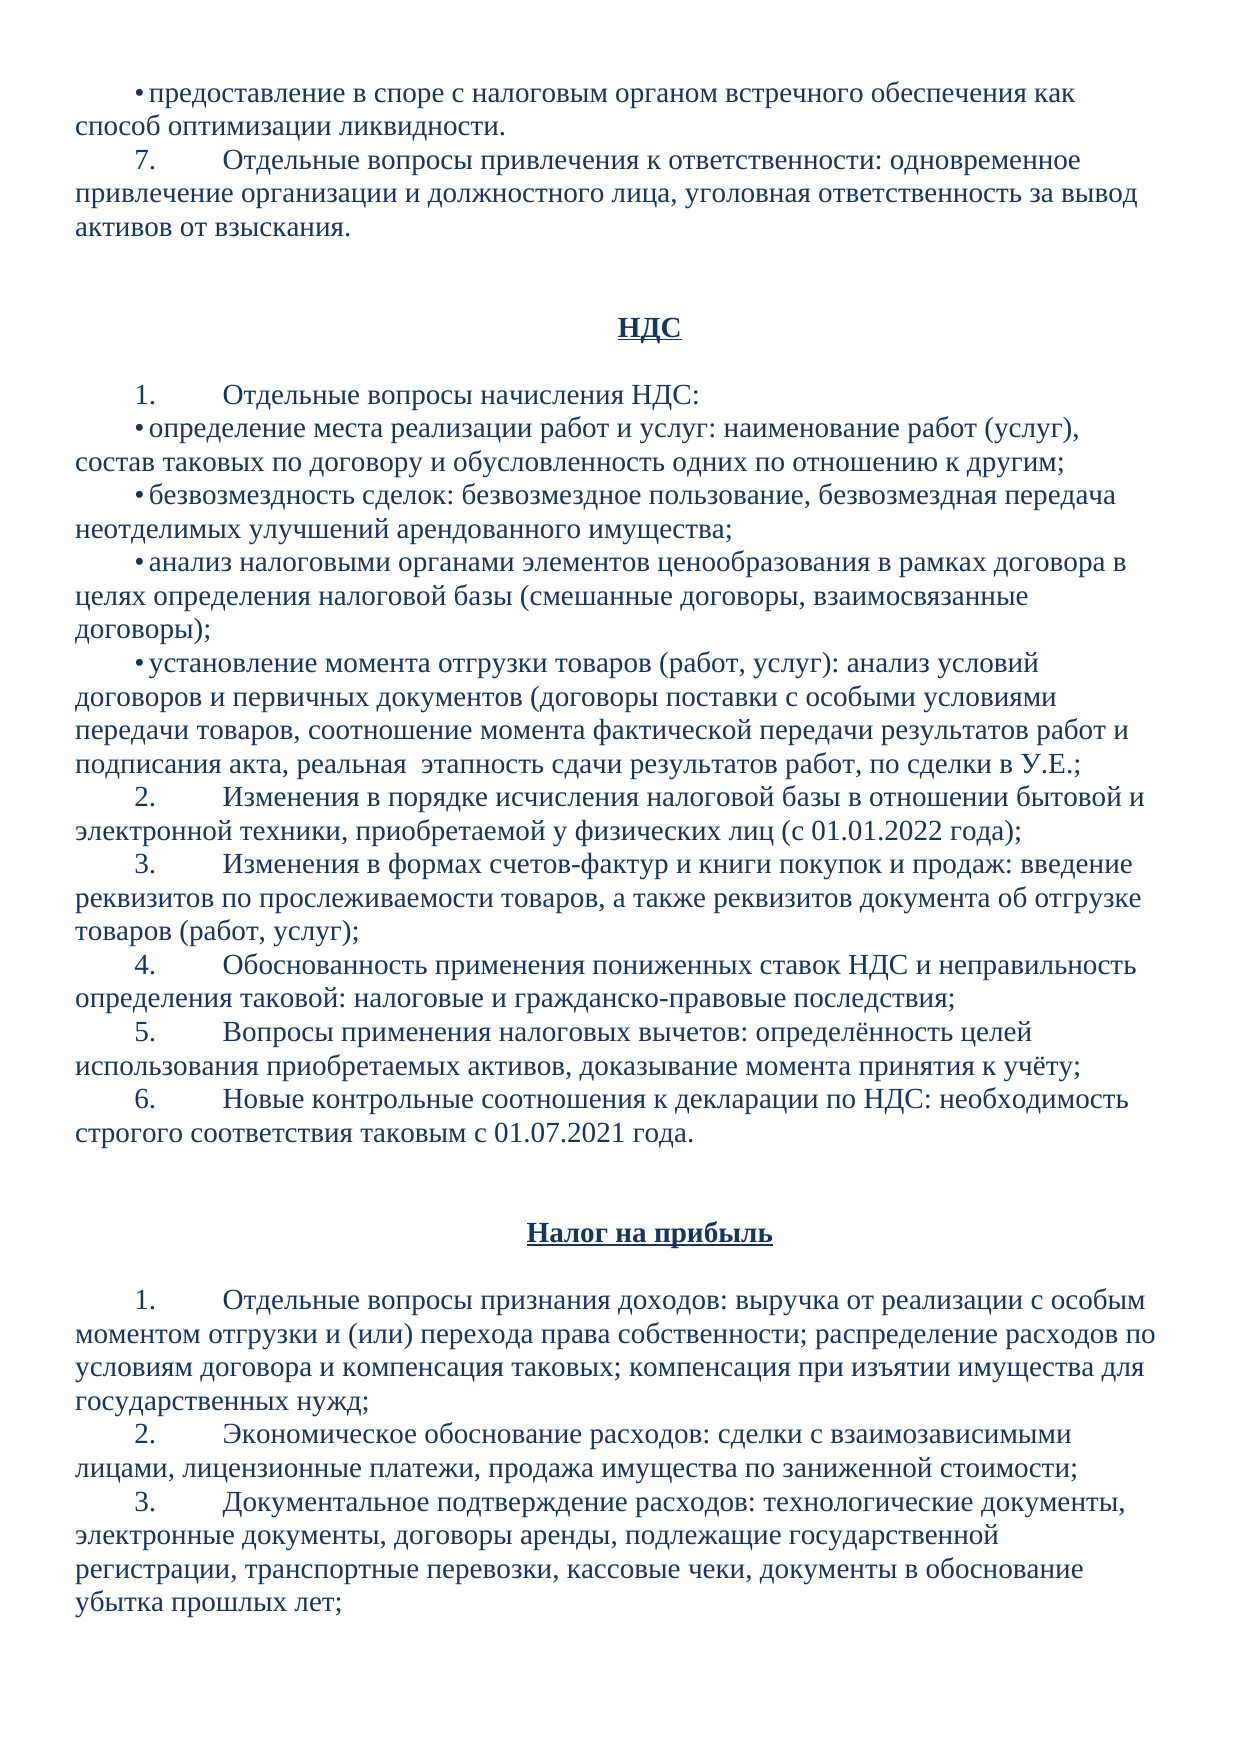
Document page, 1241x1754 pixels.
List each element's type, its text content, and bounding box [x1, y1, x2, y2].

text 3. Документальное подтверждение расходов: технологические документы, электронные документы, договоры аренды, подлежащие государственной регистрации, транспортные перевозки, кассовые чеки, документы в обоснование убытка прошлых лет; [75, 1484, 1165, 1618]
text • предоставление в споре с налоговым органом встречного обеспечения как способ оптимизации ликвидности. [75, 75, 1165, 142]
text 4. Обоснованность применения пониженных ставок НДС и неправильность определения таковой: налоговые и гражданско-правовые последствия; [75, 947, 1165, 1014]
text 3. Изменения в формах счетов-фактур и книги покупок и продаж: введение реквизитов по прослеживаемости товаров, а также реквизитов документа об отгрузке товаров (работ, услуг); [75, 846, 1165, 947]
text Налог на прибыль [75, 1215, 1165, 1249]
text 5. Вопросы применения налоговых вычетов: определённость целей использования приобретаемых активов, доказывание момента принятия к учёту; [75, 1014, 1165, 1081]
text 1. Отдельные вопросы начисления НДС: [75, 377, 1165, 410]
text 2. Экономическое обоснование расходов: сделки с взаимозависимыми лицами, лицензионные платежи, продажа имущества по заниженной стоимости; [75, 1417, 1165, 1484]
text 7. Отдельные вопросы привлечения к ответственности: одновременное привлечение организации и должностного лица, уголовная ответственность за вывод активов от взыскания. [75, 142, 1165, 243]
text • анализ налоговыми органами элементов ценообразования в рамках договора в целях определения налоговой базы (смешанные договоры, взаимосвязанные договоры); [75, 544, 1165, 645]
text • установление момента отгрузки товаров (работ, услуг): анализ условий договоров и первичных документов (договоры поставки с особыми условиями передачи товаров, соотношение момента фактической передачи результатов работ и подписания акта, реальная этапность сдачи результатов работ, по сделки в У.Е.; [75, 645, 1165, 779]
text 1. Отдельные вопросы признания доходов: выручка от реализации с особым моментом отгрузки и (или) перехода права собственности; распределение расходов по условиям договора и компенсация таковых; компенсация при изъятии имущества для государственных нужд; [75, 1282, 1165, 1417]
text • определение места реализации работ и услуг: наименование работ (услуг), состав таковых по договору и обусловленность одних по отношению к другим; [75, 410, 1165, 477]
text • безвозмездность сделок: безвозмездное пользование, безвозмездная передача неотделимых улучшений арендованного имущества; [75, 477, 1165, 544]
text НДС [75, 310, 1165, 343]
text 2. Изменения в порядке исчисления налоговой базы в отношении бытовой и электронной техники, приобретаемой у физических лиц (с 01.01.2022 года); [75, 779, 1165, 846]
text 6. Новые контрольные соотношения к декларации по НДС: необходимость строгого соответствия таковым с 01.07.2021 года. [75, 1081, 1165, 1148]
